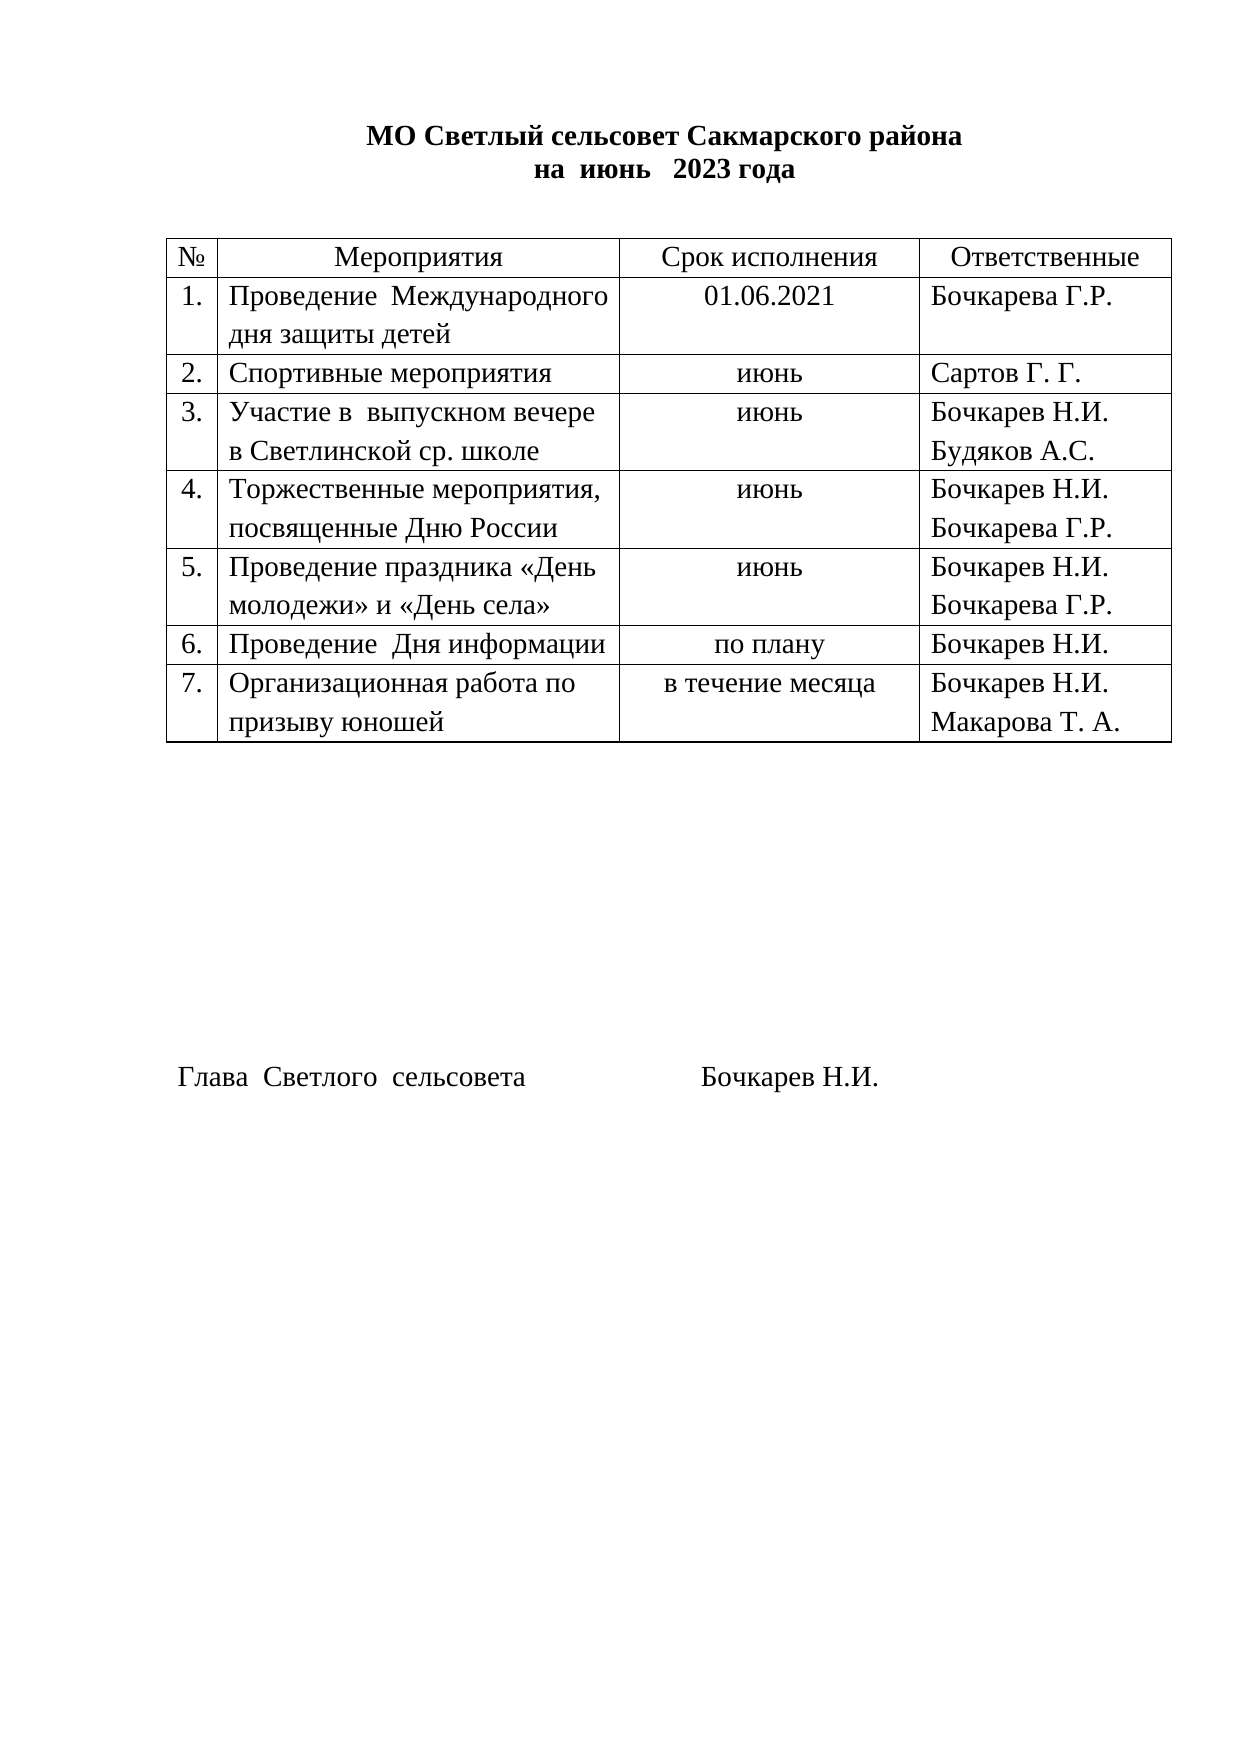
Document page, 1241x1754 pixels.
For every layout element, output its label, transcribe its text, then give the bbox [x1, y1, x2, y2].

table_cell Торжественные мероприятия, посвященные Дню России [218, 471, 619, 548]
table_cell Сартов Г. Г. [920, 355, 1171, 393]
table_cell Организационная работа по призыву юношей [218, 665, 619, 741]
table_cell Проведение Международного дня защиты детей [218, 278, 619, 354]
table_cell 01.06.2021 [620, 278, 919, 354]
table_cell Проведение праздника «День молодежи» и «День села» [218, 549, 619, 625]
table_header Ответственные [920, 239, 1171, 277]
table_cell Бочкарев Н.И. Будяков А.С. [920, 394, 1171, 470]
text на июнь 2023 года [177, 152, 1152, 185]
table_cell Бочкарев Н.И. [920, 626, 1171, 664]
table_cell 5. [167, 549, 217, 625]
table_cell Бочкарев Н.И. Макарова Т. А. [920, 665, 1171, 741]
table_cell июнь [620, 471, 919, 548]
table_cell в течение месяца [620, 665, 919, 741]
table_header Мероприятия [218, 239, 619, 277]
table_cell июнь [620, 394, 919, 470]
table_cell 7. [167, 665, 217, 741]
table_cell 4. [167, 471, 217, 548]
table_cell 3. [167, 394, 217, 470]
table_cell 1. [167, 278, 217, 354]
text МО Светлый сельсовет Сакмарского района [177, 118, 1152, 152]
table_cell 2. [167, 355, 217, 393]
table_cell июнь [620, 355, 919, 393]
text Глава Светлого сельсовета Бочкарев Н.И. [177, 1059, 1152, 1092]
table_cell Бочкарев Н.И. Бочкарева Г.Р. [920, 549, 1171, 625]
table_header № [167, 239, 217, 277]
table_cell Бочкарева Г.Р. [920, 278, 1171, 354]
table_header Срок исполнения [620, 239, 919, 277]
table_cell Бочкарев Н.И. Бочкарева Г.Р. [920, 471, 1171, 548]
table_cell Участие в выпускном вечере в Светлинской ср. школе [218, 394, 619, 470]
table_cell по плану [620, 626, 919, 664]
table_cell Спортивные мероприятия [218, 355, 619, 393]
table_cell Проведение Дня информации [218, 626, 619, 664]
table_cell июнь [620, 549, 919, 625]
table_cell 6. [167, 626, 217, 664]
